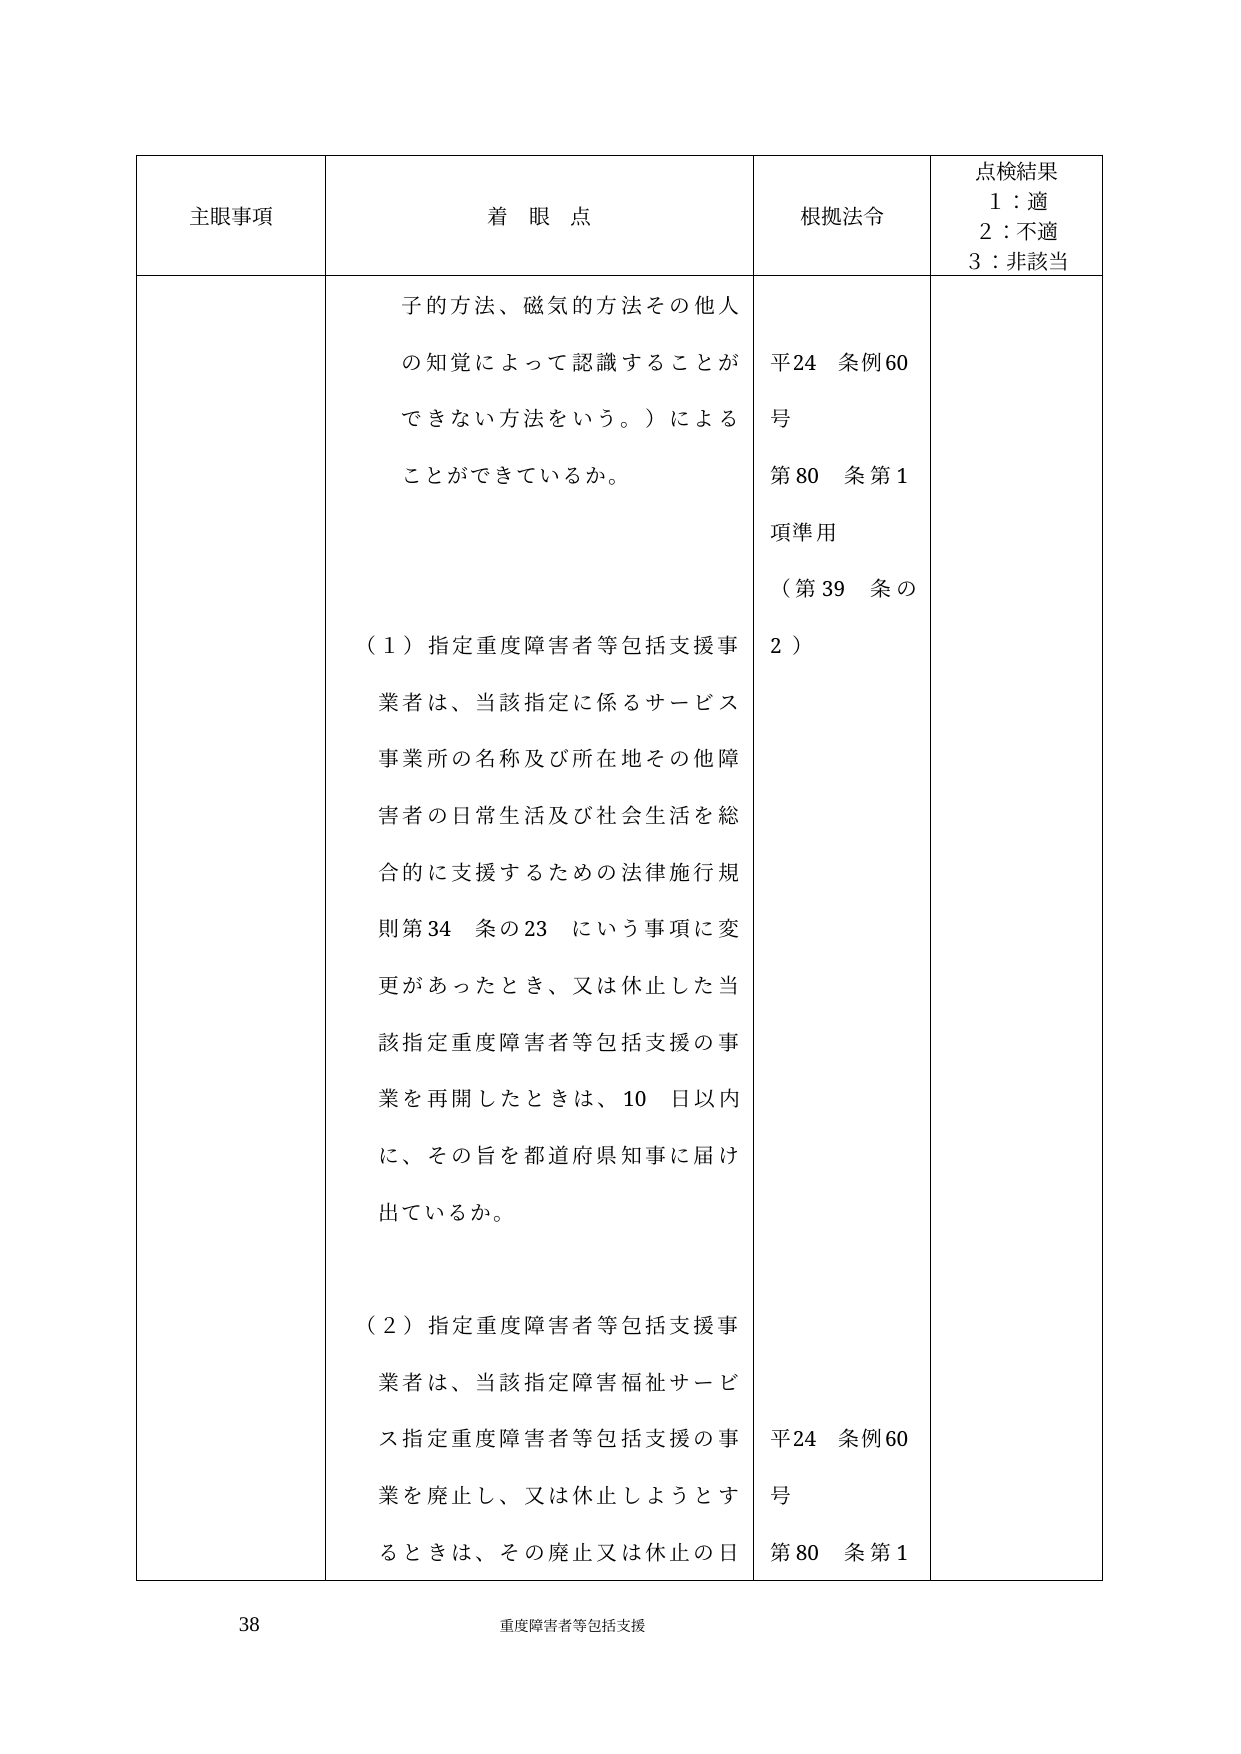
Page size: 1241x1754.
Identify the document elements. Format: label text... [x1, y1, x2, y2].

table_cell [754, 276, 930, 1579]
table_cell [326, 276, 753, 1579]
table_header 主眼事項 [137, 156, 325, 275]
table_header 根拠法令 [754, 156, 930, 275]
table_header 点検結果 １：適 ２：不適 ３：非該当 [931, 156, 1102, 275]
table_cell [137, 276, 325, 1579]
table_cell [931, 276, 1102, 1579]
table_header 着 眼 点 [326, 156, 753, 275]
